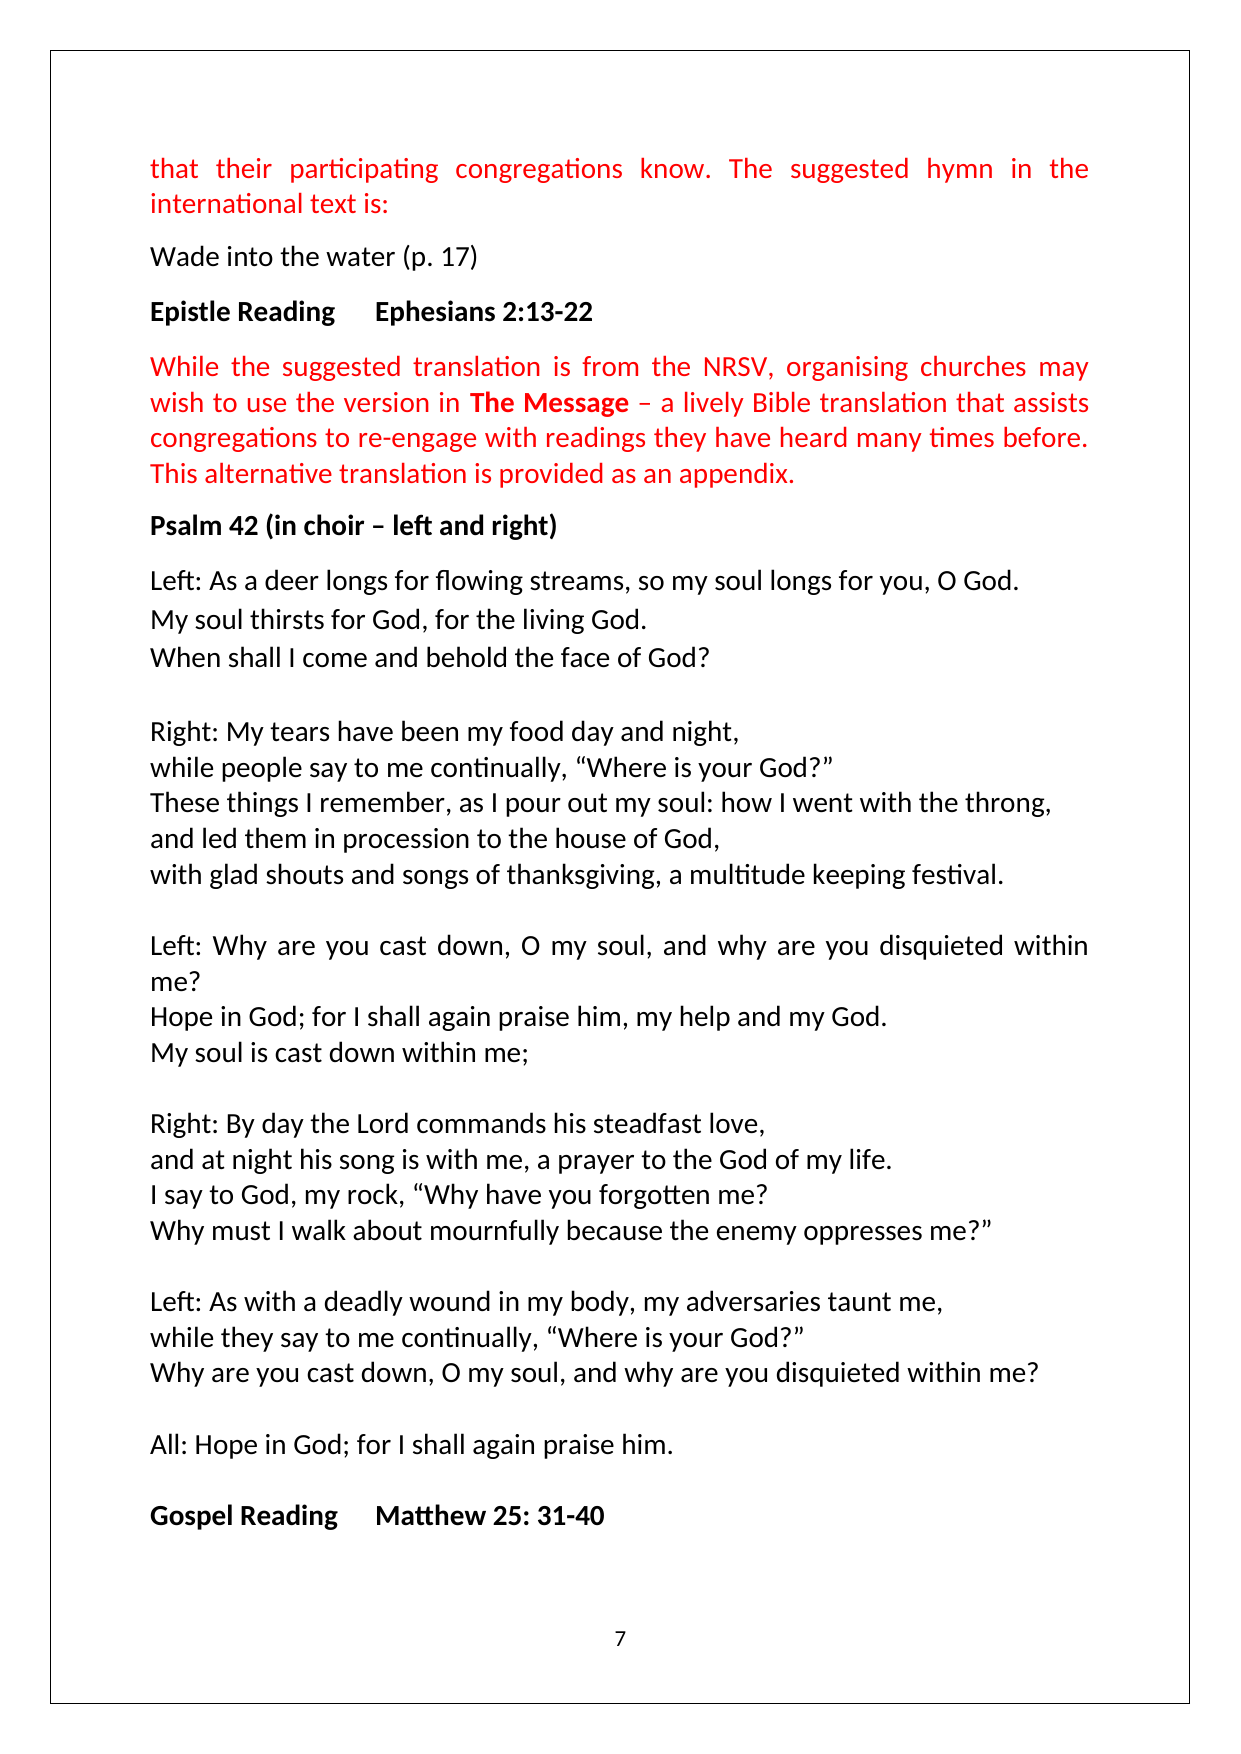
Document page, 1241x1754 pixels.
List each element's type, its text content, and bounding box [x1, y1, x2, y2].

text When shall I come and behold the face of God? [150, 639, 1090, 675]
text I say to God, my rock, “Why have you forgotten me? [150, 1176, 1090, 1212]
text and at night his song is with me, a prayer to the God of my life. [150, 1141, 1090, 1176]
text My soul thirsts for God, for the living God. [150, 601, 1090, 636]
text while people say to me continually, “Where is your God?” [150, 749, 1090, 784]
text Left: Why are you cast down, O my soul, and why are you disquieted within me? [150, 927, 1090, 998]
text Right: By day the Lord commands his steadfast love, [150, 1105, 1090, 1141]
text Epistle Reading Ephesians 2:13-22 [150, 293, 1090, 329]
text While the suggested translation is from the NRSV, organising churches may wish to use the version in The Message – a lively Bible translation that assists congregations to re-engage with readings they have heard many times before. This alternative translation is provided as an appendix. [150, 348, 1090, 491]
text Gospel Reading Matthew 25: 31-40 [150, 1497, 1090, 1533]
text Wade into the water (p. 17) [150, 238, 1090, 273]
text Why are you cast down, O my soul, and why are you disquieted within me? [150, 1354, 1090, 1390]
text Hope in God; for I shall again praise him, my help and my God. [150, 998, 1090, 1034]
text Left: As a deer longs for flowing streams, so my soul longs for you, O God. [150, 562, 1090, 598]
text while they say to me continually, “Where is your God?” [150, 1319, 1090, 1354]
text with glad shouts and songs of thanksgiving, a multitude keeping festival. [150, 856, 1090, 891]
text These things I remember, as I pour out my soul: how I went with the throng, [150, 784, 1090, 820]
text All: Hope in God; for I shall again praise him. [150, 1426, 1090, 1461]
text My soul is cast down within me; [150, 1034, 1090, 1069]
text and led them in procession to the house of God, [150, 820, 1090, 856]
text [150, 150, 1090, 221]
text Right: My tears have been my food day and night, [150, 713, 1090, 749]
text Psalm 42 (in choir – left and right) [150, 507, 1090, 543]
text Why must I walk about mournfully because the enemy oppresses me?” [150, 1212, 1090, 1248]
text Left: As with a deadly wound in my body, my adversaries taunt me, [150, 1283, 1090, 1319]
